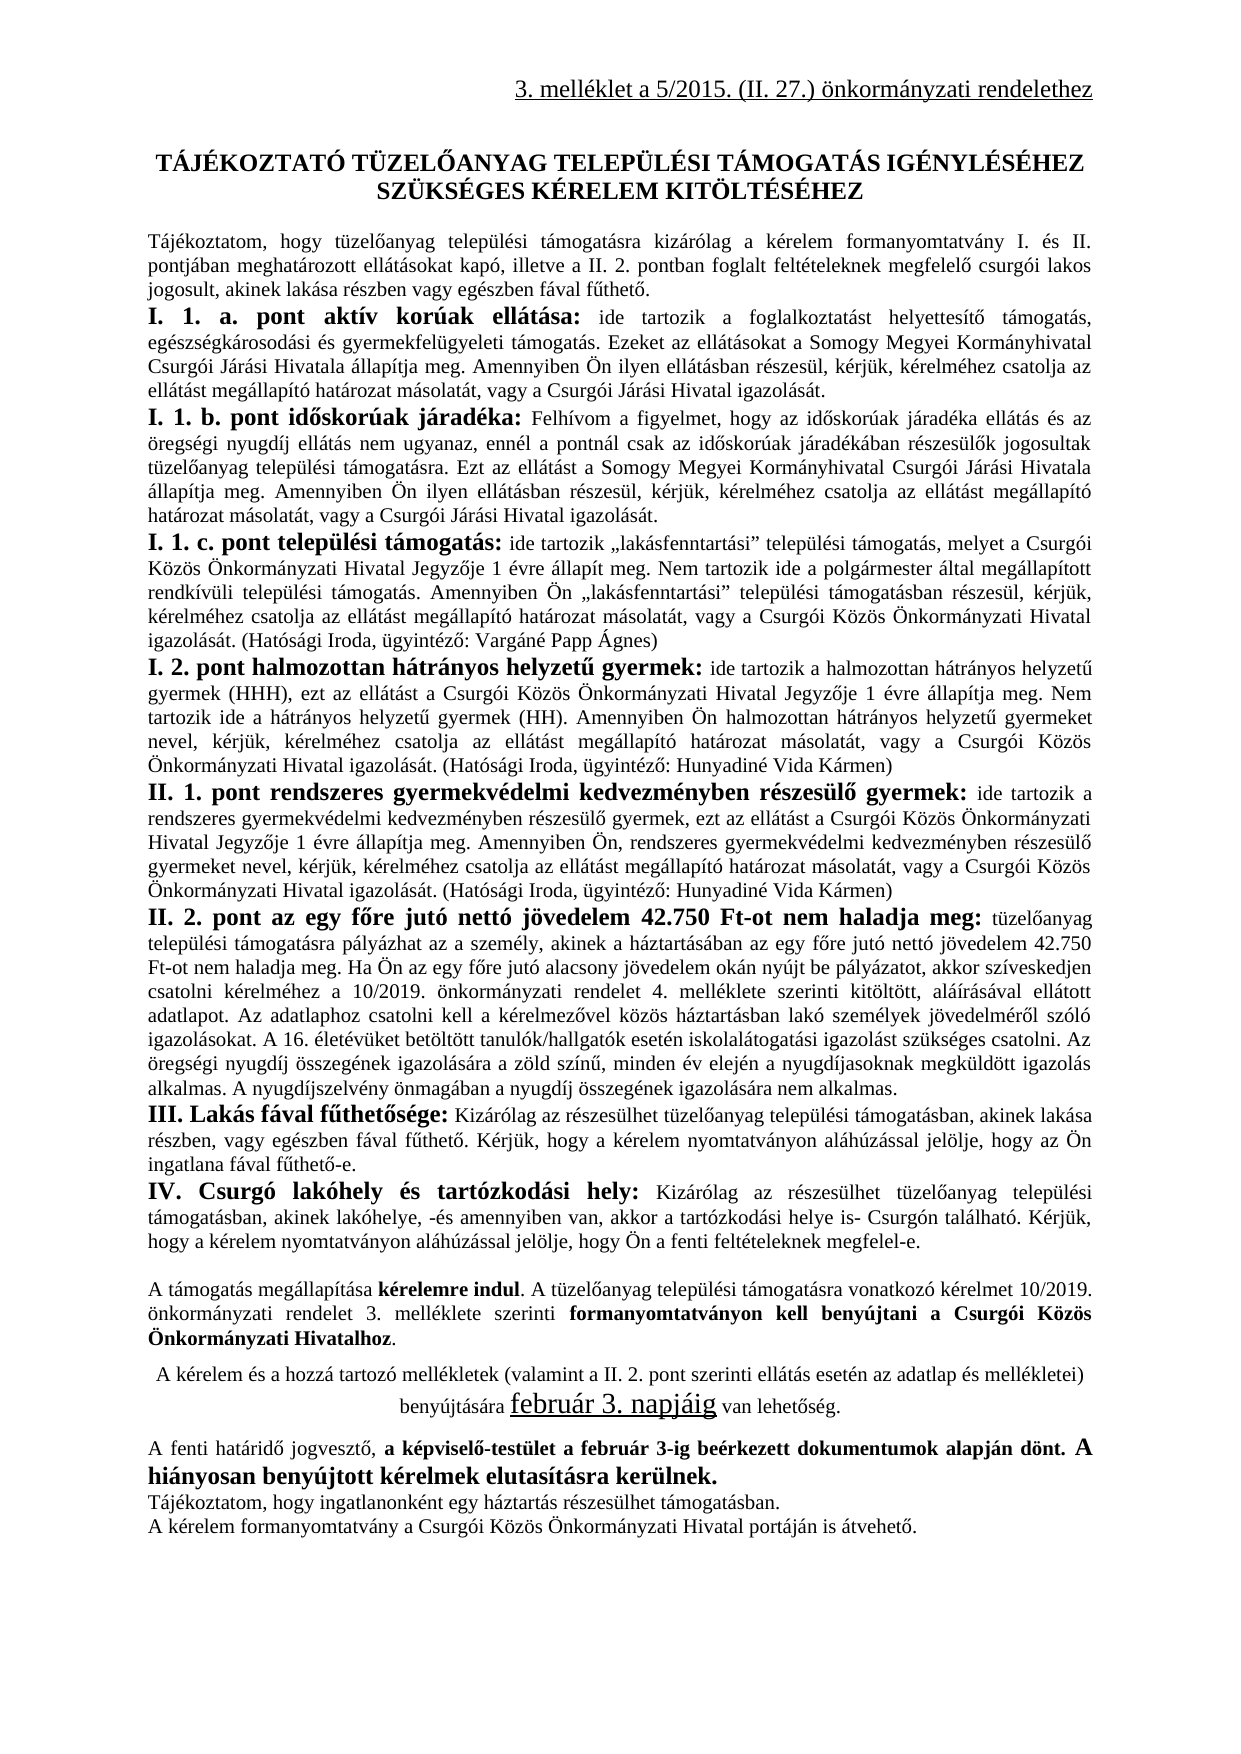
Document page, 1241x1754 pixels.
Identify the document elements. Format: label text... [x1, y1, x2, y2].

text A fenti határidő jogvesztő, a képviselő-testület a február 3-ig beérkezett dokumentumok alapján dönt. A hiányosan benyújtott kérelmek elutasításra kerülnek. [148, 1432, 1093, 1489]
text IV. Csurgó lakóhely és tartózkodási hely: Kizárólag az részesülhet tüzelőanyag települési támogatásban, akinek lakóhelye, -és amennyiben van, akkor a tartózkodási helye is- Csurgón található. Kérjük, hogy a kérelem nyomtatványon aláhúzással jelölje, hogy Ön a fenti feltételeknek megfelel-e. [148, 1176, 1093, 1253]
text A kérelem és a hozzá tartozó mellékletek (valamint a II. 2. pont szerinti ellátás esetén az adatlap és mellékletei) benyújtására február 3. napjáig van lehetőség. [148, 1362, 1093, 1419]
text II. 2. pont az egy főre jutó nettó jövedelem 42.750 Ft-ot nem haladja meg: tüzelőanyag települési támogatásra pályázhat az a személy, akinek a háztartásában az egy főre jutó nettó jövedelem 42.750 Ft-ot nem haladja meg. Ha Ön az egy főre jutó alacsony jövedelem okán nyújt be pályázatot, akkor szíveskedjen csatolni kérelméhez a 10/2019. önkormányzati rendelet 4. melléklete szerinti kitöltött, aláírásával ellátott adatlapot. Az adatlaphoz csatolni kell a kérelmezővel közös háztartásban lakó személyek jövedelméről szóló igazolásokat. A 16. életévüket betöltött tanulók/hallgatók esetén iskolalátogatási igazolást szükséges csatolni. Az öregségi nyugdíj összegének igazolására a zöld színű, minden év elején a nyugdíjasoknak megküldött igazolás alkalmas. A nyugdíjszelvény önmagában a nyugdíj összegének igazolására nem alkalmas. [148, 902, 1093, 1099]
text I. 1. a. pont aktív korúak ellátása: ide tartozik a foglalkoztatást helyettesítő támogatás, egészségkárosodási és gyermekfelügyeleti támogatás. Ezeket az ellátásokat a Somogy Megyei Kormányhivatal Csurgói Járási Hivatala állapítja meg. Amennyiben Ön ilyen ellátásban részesül, kérjük, kérelméhez csatolja az ellátást megállapító határozat másolatát, vagy a Csurgói Járási Hivatal igazolását. [148, 301, 1093, 402]
text A támogatás megállapítása kérelemre indul. A tüzelőanyag települési támogatásra vonatkozó kérelmet 10/2019. önkormányzati rendelet 3. melléklete szerinti formanyomtatványon kell benyújtani a Csurgói Közös Önkormányzati Hivatalhoz. [148, 1277, 1093, 1349]
text II. 1. pont rendszeres gyermekvédelmi kedvezményben részesülő gyermek: ide tartozik a rendszeres gyermekvédelmi kedvezményben részesülő gyermek, ezt az ellátást a Csurgói Közös Önkormányzati Hivatal Jegyzője 1 évre állapítja meg. Amennyiben Ön, rendszeres gyermekvédelmi kedvezményben részesülő gyermeket nevel, kérjük, kérelméhez csatolja az ellátást megállapító határozat másolatát, vagy a Csurgói Közös Önkormányzati Hivatal igazolását. (Hatósági Iroda, ügyintéző: Hunyadiné Vida Kármen) [148, 777, 1093, 902]
text I. 2. pont halmozottan hátrányos helyzetű gyermek: ide tartozik a halmozottan hátrányos helyzetű gyermek (HHH), ezt az ellátást a Csurgói Közös Önkormányzati Hivatal Jegyzője 1 évre állapítja meg. Nem tartozik ide a hátrányos helyzetű gyermek (HH). Amennyiben Ön halmozottan hátrányos helyzetű gyermeket nevel, kérjük, kérelméhez csatolja az ellátást megállapító határozat másolatát, vagy a Csurgói Közös Önkormányzati Hivatal igazolását. (Hatósági Iroda, ügyintéző: Hunyadiné Vida Kármen) [148, 652, 1093, 777]
text Tájékoztatom, hogy ingatlanonként egy háztartás részesülhet támogatásban. [148, 1489, 1093, 1514]
text I. 1. c. pont települési támogatás: ide tartozik „lakásfenntartási” települési támogatás, melyet a Csurgói Közös Önkormányzati Hivatal Jegyzője 1 évre állapít meg. Nem tartozik ide a polgármester által megállapított rendkívüli települési támogatás. Amennyiben Ön „lakásfenntartási” települési támogatásban részesül, kérjük, kérelméhez csatolja az ellátást megállapító határozat másolatát, vagy a Csurgói Közös Önkormányzati Hivatal igazolását. (Hatósági Iroda, ügyintéző: Vargáné Papp Ágnes) [148, 527, 1093, 652]
text III. Lakás fával fűthetősége: Kizárólag az részesülhet tüzelőanyag települési támogatásban, akinek lakása részben, vagy egészben fával fűthető. Kérjük, hogy a kérelem nyomtatványon aláhúzással jelölje, hogy az Ön ingatlana fával fűthető-e. [148, 1099, 1093, 1176]
text I. 1. b. pont időskorúak járadéka: Felhívom a figyelmet, hogy az időskorúak járadéka ellátás és az öregségi nyugdíj ellátás nem ugyanaz, ennél a pontnál csak az időskorúak járadékában részesülők jogosultak tüzelőanyag települési támogatásra. Ezt az ellátást a Somogy Megyei Kormányhivatal Csurgói Járási Hivatala állapítja meg. Amennyiben Ön ilyen ellátásban részesül, kérjük, kérelméhez csatolja az ellátást megállapító határozat másolatát, vagy a Csurgói Járási Hivatal igazolását. [148, 402, 1093, 527]
text Tájékoztatom, hogy tüzelőanyag települési támogatásra kizárólag a kérelem formanyomtatvány I. és II. pontjában meghatározott ellátásokat kapó, illetve a II. 2. pontban foglalt feltételeknek megfelelő csurgói lakos jogosult, akinek lakása részben vagy egészben fával fűthető. [148, 229, 1093, 301]
text A kérelem formanyomtatvány a Csurgói Közös Önkormányzati Hivatal portáján is átvehető. [148, 1514, 1093, 1538]
text Tájékoztató Tüzelőanyag települési támogatás igényléséhez szükséges kérelem kitöltéséhez [148, 148, 1093, 205]
